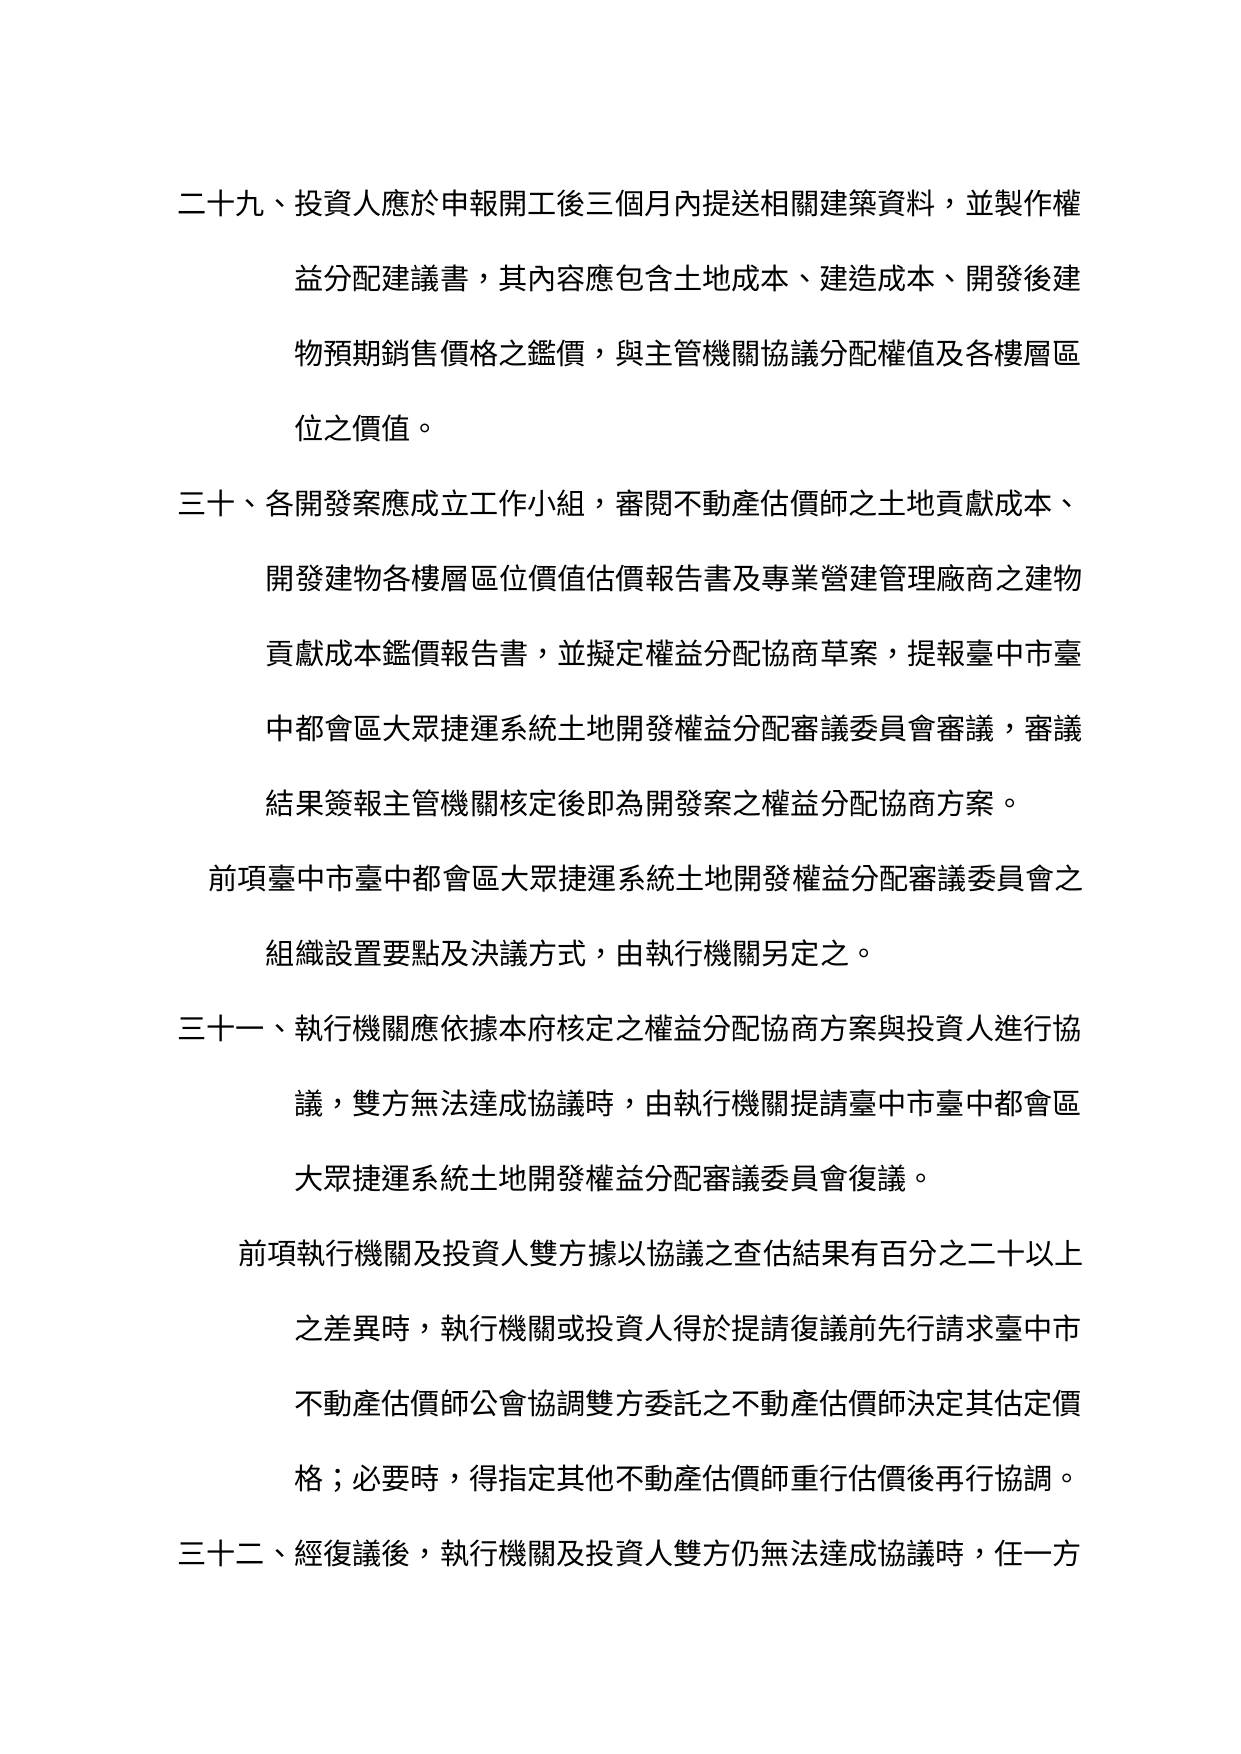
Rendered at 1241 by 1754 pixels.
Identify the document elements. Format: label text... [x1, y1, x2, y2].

text 三十、各開發案應成立工作小組，審閱不動產估價師之土地貢獻成本、開發建物各樓層區位價值估價報告書及專業營建管理廠商之建物貢獻成本鑑價報告書，並擬定權益分配協商草案，提報臺中市臺中都會區大眾捷運系統土地開發權益分配審議委員會審議，審議結果簽報主管機關核定後即為開發案之權益分配協商方案。 [177, 464, 1092, 839]
text 前項執行機關及投資人雙方據以協議之查估結果有百分之二十以上之差異時，執行機關或投資人得於提請復議前先行請求臺中市不動產估價師公會協調雙方委託之不動產估價師決定其估定價格；必要時，得指定其他不動產估價師重行估價後再行協調。 [177, 1214, 1092, 1514]
text 三十一、執行機關應依據本府核定之權益分配協商方案與投資人進行協議，雙方無法達成協議時，由執行機關提請臺中市臺中都會區大眾捷運系統土地開發權益分配審議委員會復議。 [177, 989, 1092, 1214]
text 二十九、投資人應於申報開工後三個月內提送相關建築資料，並製作權益分配建議書，其內容應包含土地成本、建造成本、開發後建物預期銷售價格之鑑價，與主管機關協議分配權值及各樓層區位之價值。 [177, 164, 1092, 464]
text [177, 1514, 1092, 1589]
text 前項臺中市臺中都會區大眾捷運系統土地開發權益分配審議委員會之組織設置要點及決議方式，由執行機關另定之。 [148, 839, 1092, 989]
